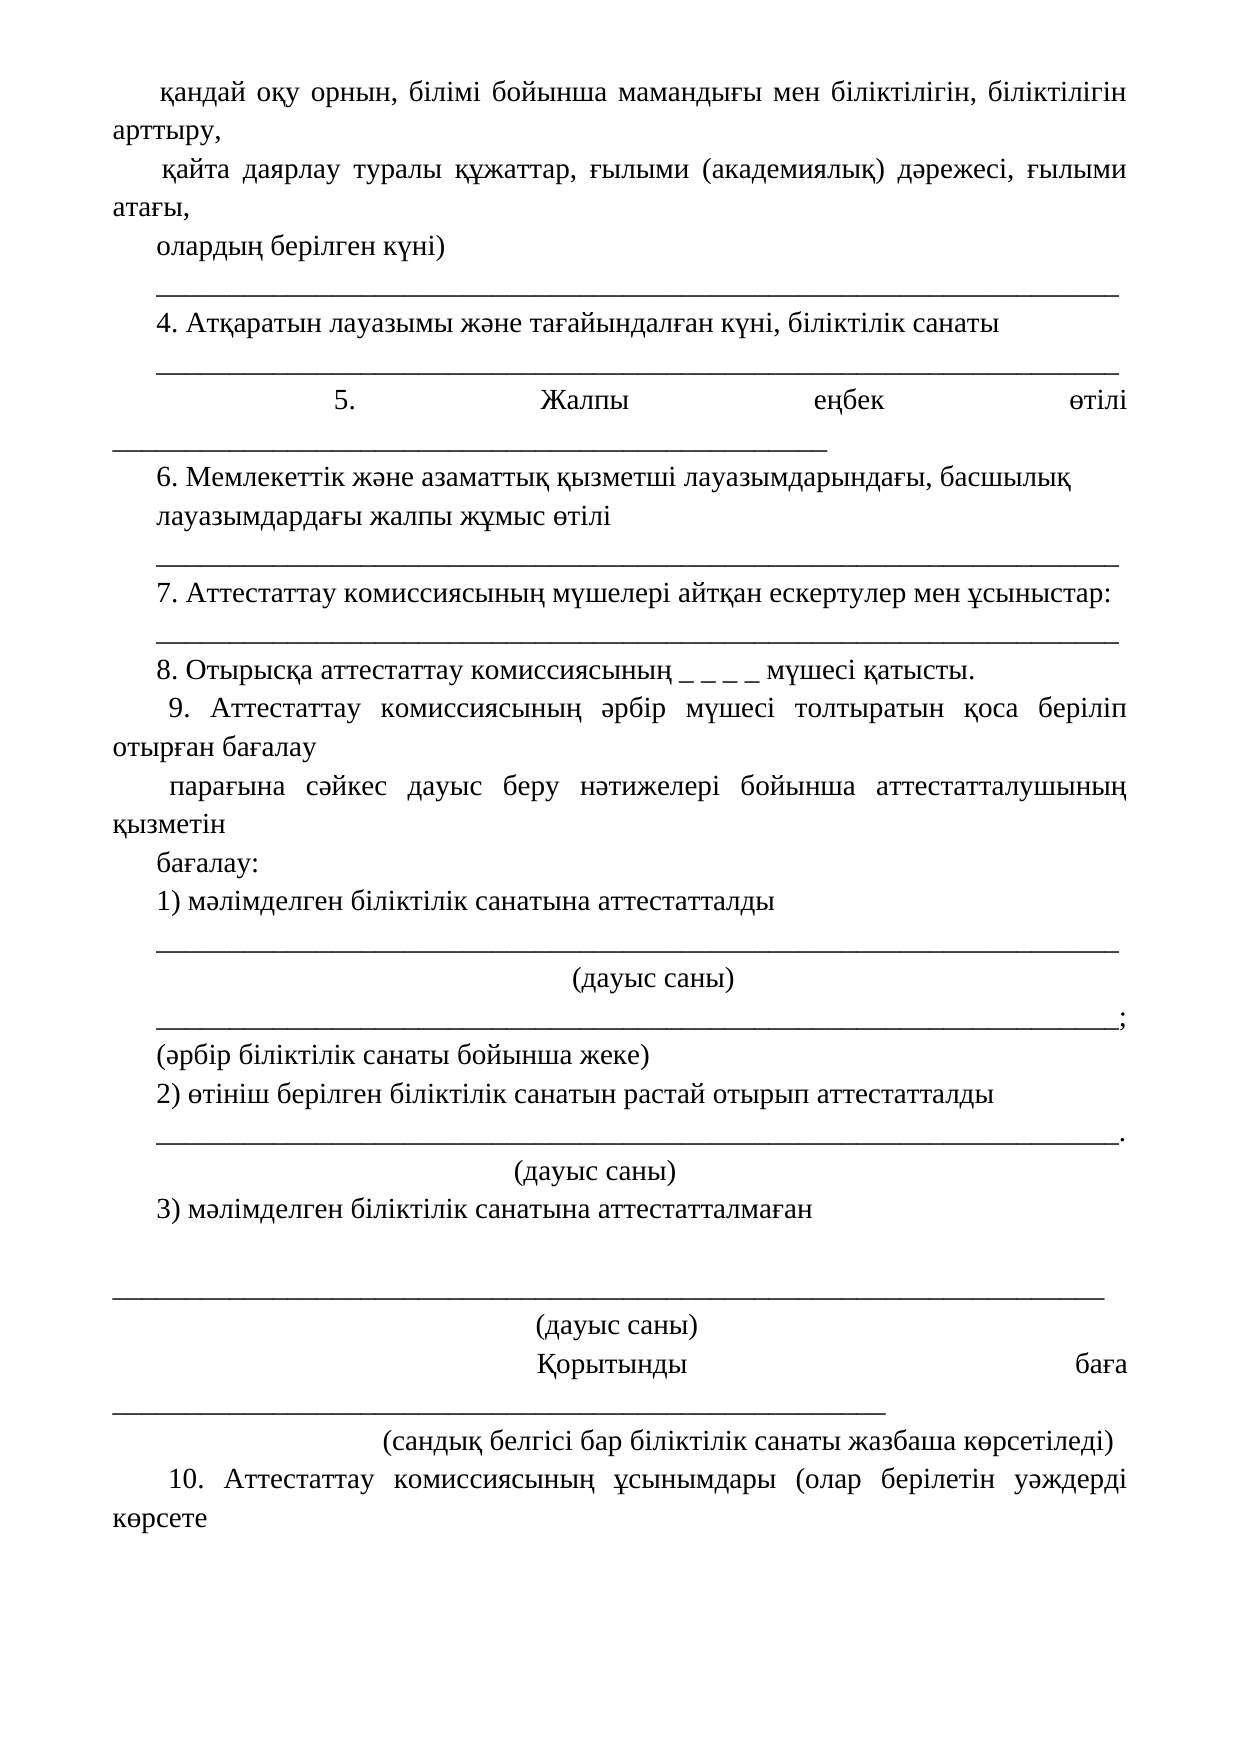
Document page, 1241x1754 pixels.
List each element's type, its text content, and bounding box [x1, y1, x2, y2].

text қандай оқу орнын, білімі бойынша мамандығы мен біліктілігін, біліктілігін арттыру, [112, 74, 1128, 146]
text 1) мәлімделген біліктілік санатына аттестатталды [112, 883, 1128, 917]
text 5. Жалпы еңбек өтілі _________________________________________________ [112, 382, 1128, 454]
text 10. Аттестаттау комиссиясының ұсынымдары (олар берілетін уәждерді көрсете [112, 1461, 1128, 1533]
text (сандық белгісі бар біліктілік санаты жазбаша көрсетіледі) [112, 1423, 1128, 1456]
text олардың берілген күні) [112, 228, 1128, 262]
text __________________________________________________________________. [112, 1114, 1128, 1148]
text __________________________________________________________________ [112, 344, 1128, 377]
text __________________________________________________________________; [112, 999, 1128, 1032]
text ____________________________________________________________________ [112, 1230, 1128, 1302]
text (дауыс саны) [112, 1307, 1128, 1341]
text 7. Аттестаттау комиссиясының мүшелері айтқан ескертулер мен ұсыныстар: [112, 575, 1128, 608]
text (әрбір біліктілік санаты бойынша жеке) [112, 1037, 1128, 1071]
text 3) мәлімделген біліктілік санатына аттестатталмаған [112, 1192, 1128, 1225]
text __________________________________________________________________ [112, 922, 1128, 955]
text бағалау: [112, 845, 1128, 878]
text 2) өтініш берілген біліктілік санатын растай отырып аттестатталды [112, 1076, 1128, 1109]
text лауазымдардағы жалпы жұмыс өтілі [112, 498, 1128, 531]
text 4. Атқаратын лауазымы және тағайындалған күні, біліктілік санаты [112, 305, 1128, 339]
text (дауыс саны) [112, 960, 1128, 994]
text __________________________________________________________________ [112, 536, 1128, 570]
text Қорытынды баға _____________________________________________________ [112, 1346, 1128, 1418]
text қайта даярлау туралы құжаттар, ғылыми (академиялық) дәрежесі, ғылыми атағы, [112, 151, 1128, 223]
text 8. Отырысқа аттестаттау комиссиясының _ _ _ _ мүшесі қатысты. [112, 652, 1128, 686]
text __________________________________________________________________ [112, 613, 1128, 647]
text парағына сәйкес дауыс беру нәтижелері бойынша аттестатталушының қызметін [112, 768, 1128, 840]
text __________________________________________________________________ [112, 267, 1128, 300]
text (дауыс саны) [112, 1153, 1128, 1187]
text 9. Аттестаттау комиссиясының әрбір мүшесі толтыратын қоса беріліп отырған бағалау [112, 691, 1128, 763]
text 6. Мемлекеттік және азаматтық қызметші лауазымдарындағы, басшылық [112, 459, 1128, 493]
